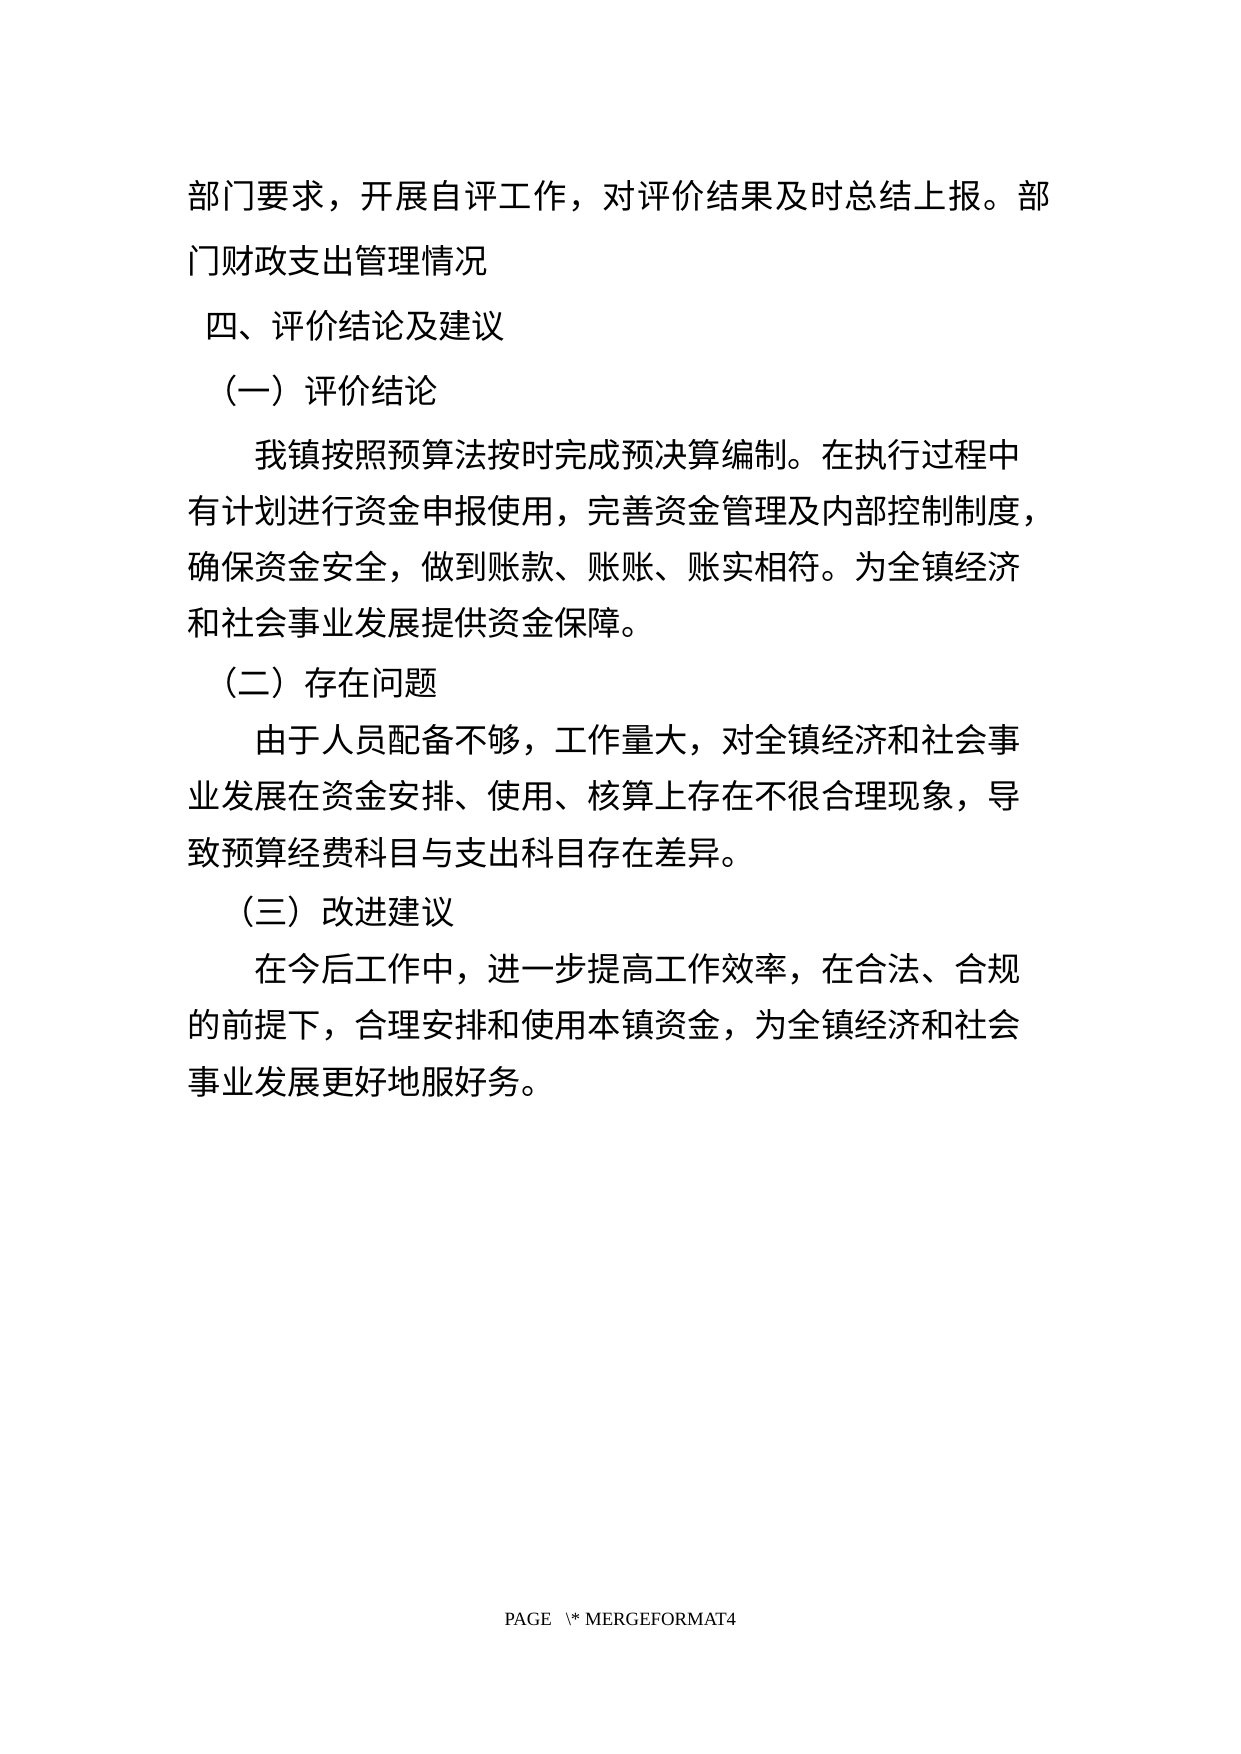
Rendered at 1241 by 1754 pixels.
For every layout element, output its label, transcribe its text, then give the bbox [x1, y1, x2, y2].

text （一）评价结论 [187, 357, 1053, 422]
text 我镇按照预算法按时完成预决算编制。在执行过程中有计划进行资金申报使用，完善资金管理及内部控制制度，确保资金安全，做到账款、账账、账实相符。为全镇经济和社会事业发展提供资金保障。 [187, 422, 1053, 647]
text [187, 162, 1053, 357]
text （三）改进建议 [187, 876, 1053, 937]
text 在今后工作中，进一步提高工作效率，在合法、合规的前提下，合理安排和使用本镇资金，为全镇经济和社会事业发展更好地服好务。 [187, 937, 1053, 1105]
text （二）存在问题 [187, 647, 1053, 707]
text 由于人员配备不够，工作量大，对全镇经济和社会事业发展在资金安排、使用、核算上存在不很合理现象，导致预算经费科目与支出科目存在差异。 [187, 707, 1053, 876]
